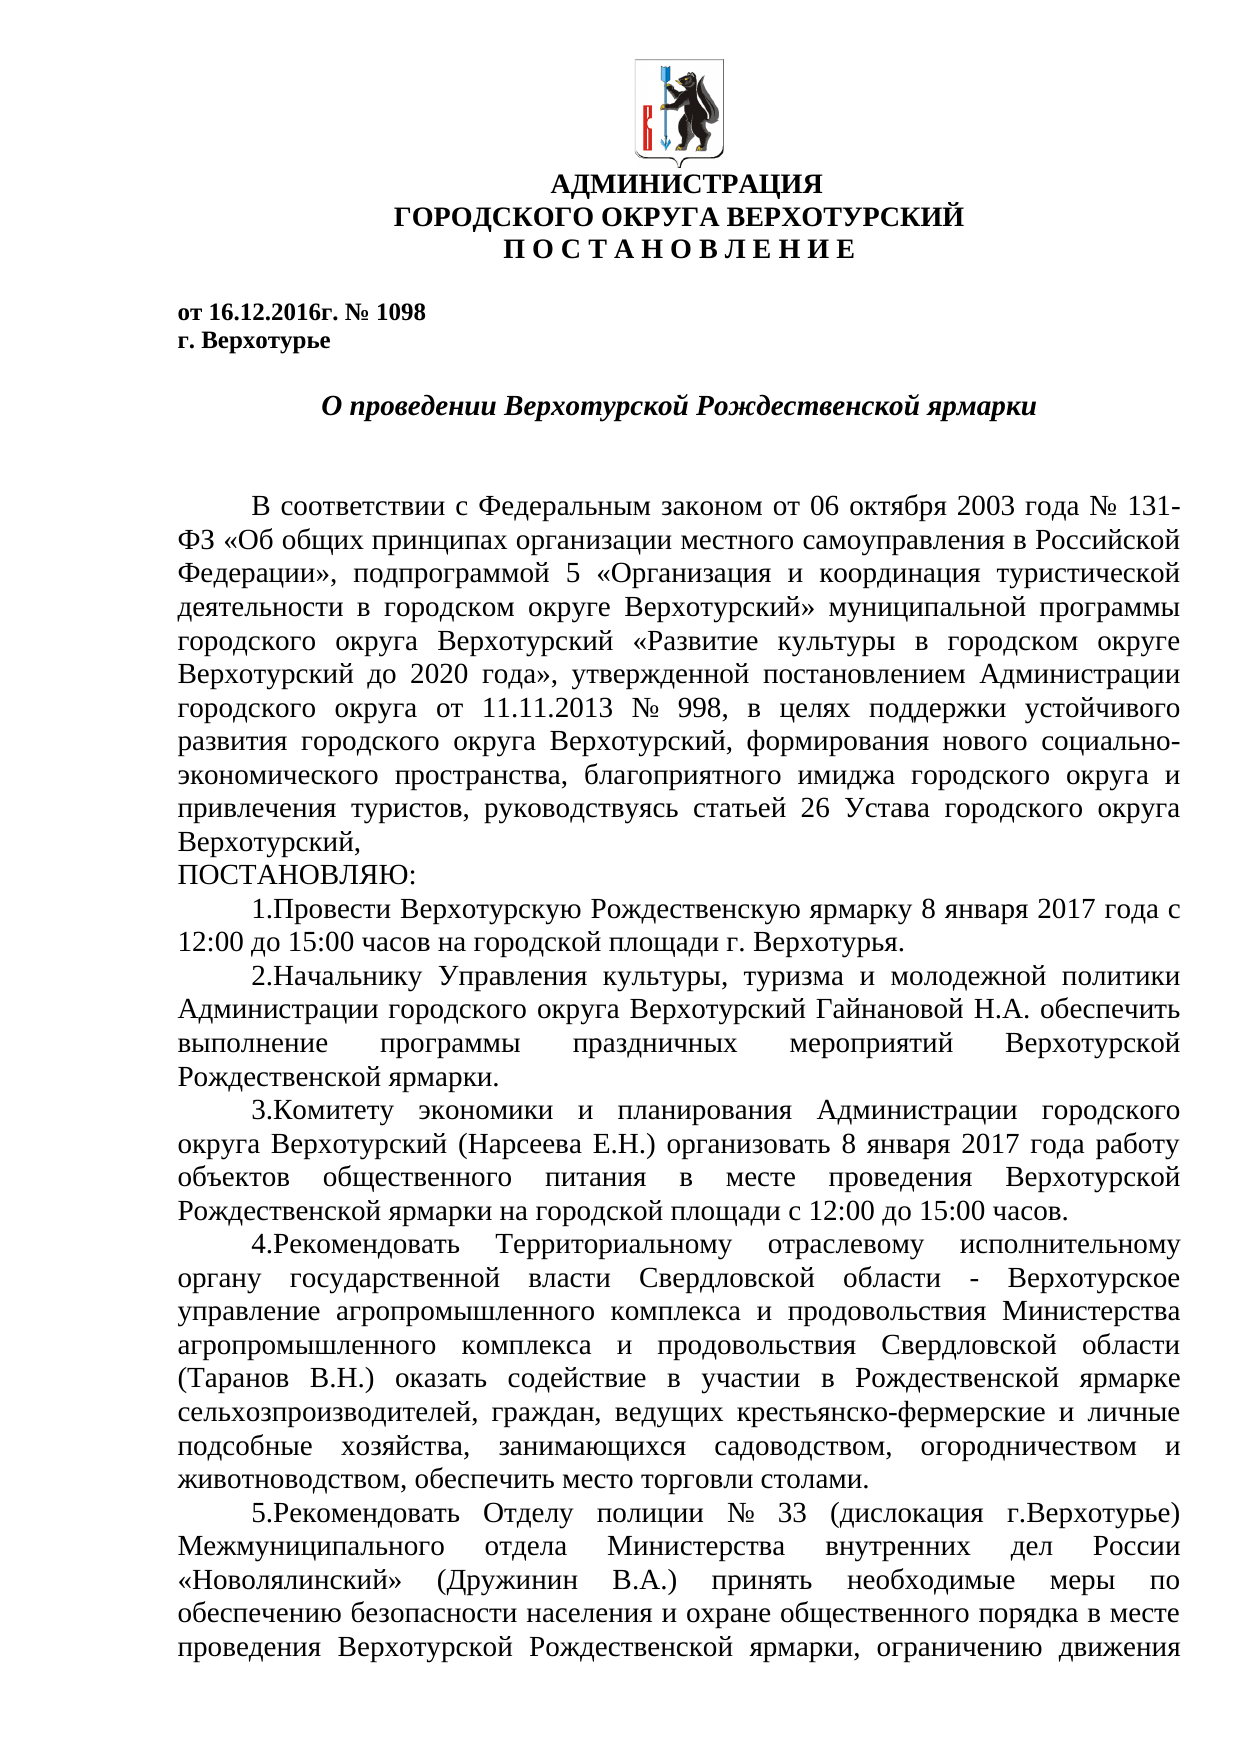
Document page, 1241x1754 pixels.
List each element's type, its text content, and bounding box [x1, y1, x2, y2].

subtitle ГОРОДСКОГО ОКРУГА ВЕРХОТУРСКИЙ [177, 199, 1181, 232]
text от 16.12.2016г. № 1098 [177, 297, 1181, 326]
text 4.Рекомендовать Территориальному отраслевому исполнительному органу государственной власти Свердловской области - Верхотурское управление агропромышленного комплекса и продовольствия Министерства агропромышленного комплекса и продовольствия Свердловской области (Таранов В.Н.) оказать содействие в участии в Рождественской ярмарке сельхозпроизводителей, граждан, ведущих крестьянско-фермерские и личные подсобные хозяйства, занимающихся садоводством, огородничеством и животноводством, обеспечить место торговли столами. [177, 1226, 1181, 1495]
text В соответствии с Федеральным законом от 06 октября 2003 года № 131-ФЗ «Об общих принципах организации местного самоуправления в Российской Федерации», подпрограммой 5 «Организация и координация туристической деятельности в городском округе Верхотурский» муниципальной программы городского округа Верхотурский «Развитие культуры в городском округе Верхотурский до 2020 года», утвержденной постановлением Администрации городского округа от 11.11.2013 № 998, в целях поддержки устойчивого развития городского округа Верхотурский, формирования нового социально-экономического пространства, благоприятного имиджа городского округа и привлечения туристов, руководствуясь статьей 26 Устава городского округа Верхотурский, [177, 488, 1181, 857]
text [177, 1495, 1181, 1662]
subtitle АДМИНИСТРАЦИЯ [177, 167, 1196, 199]
text 3.Комитету экономики и планирования Администрации городского округа Верхотурский (Нарсеева Е.Н.) организовать 8 января 2017 года работу объектов общественного питания в месте проведения Верхотурской Рождественской ярмарки на городской площади с 12:00 до 15:00 часов. [177, 1092, 1181, 1226]
text О проведении Верхотурской Рождественской ярмарки [177, 388, 1181, 421]
text П О С Т А Н О В Л Е Н И Е [177, 232, 1181, 264]
text ПОСТАНОВЛЯЮ: [177, 857, 1181, 891]
picture [634, 59, 724, 168]
text г. Верхотурье [177, 326, 1181, 354]
text 2.Начальнику Управления культуры, туризма и молодежной политики Администрации городского округа Верхотурский Гайнановой Н.А. обеспечить выполнение программы праздничных мероприятий Верхотурской Рождественской ярмарки. [177, 958, 1181, 1092]
text 1.Провести Верхотурскую Рождественскую ярмарку 8 января 2017 года с 12:00 до 15:00 часов на городской площади г. Верхотурья. [177, 891, 1181, 958]
